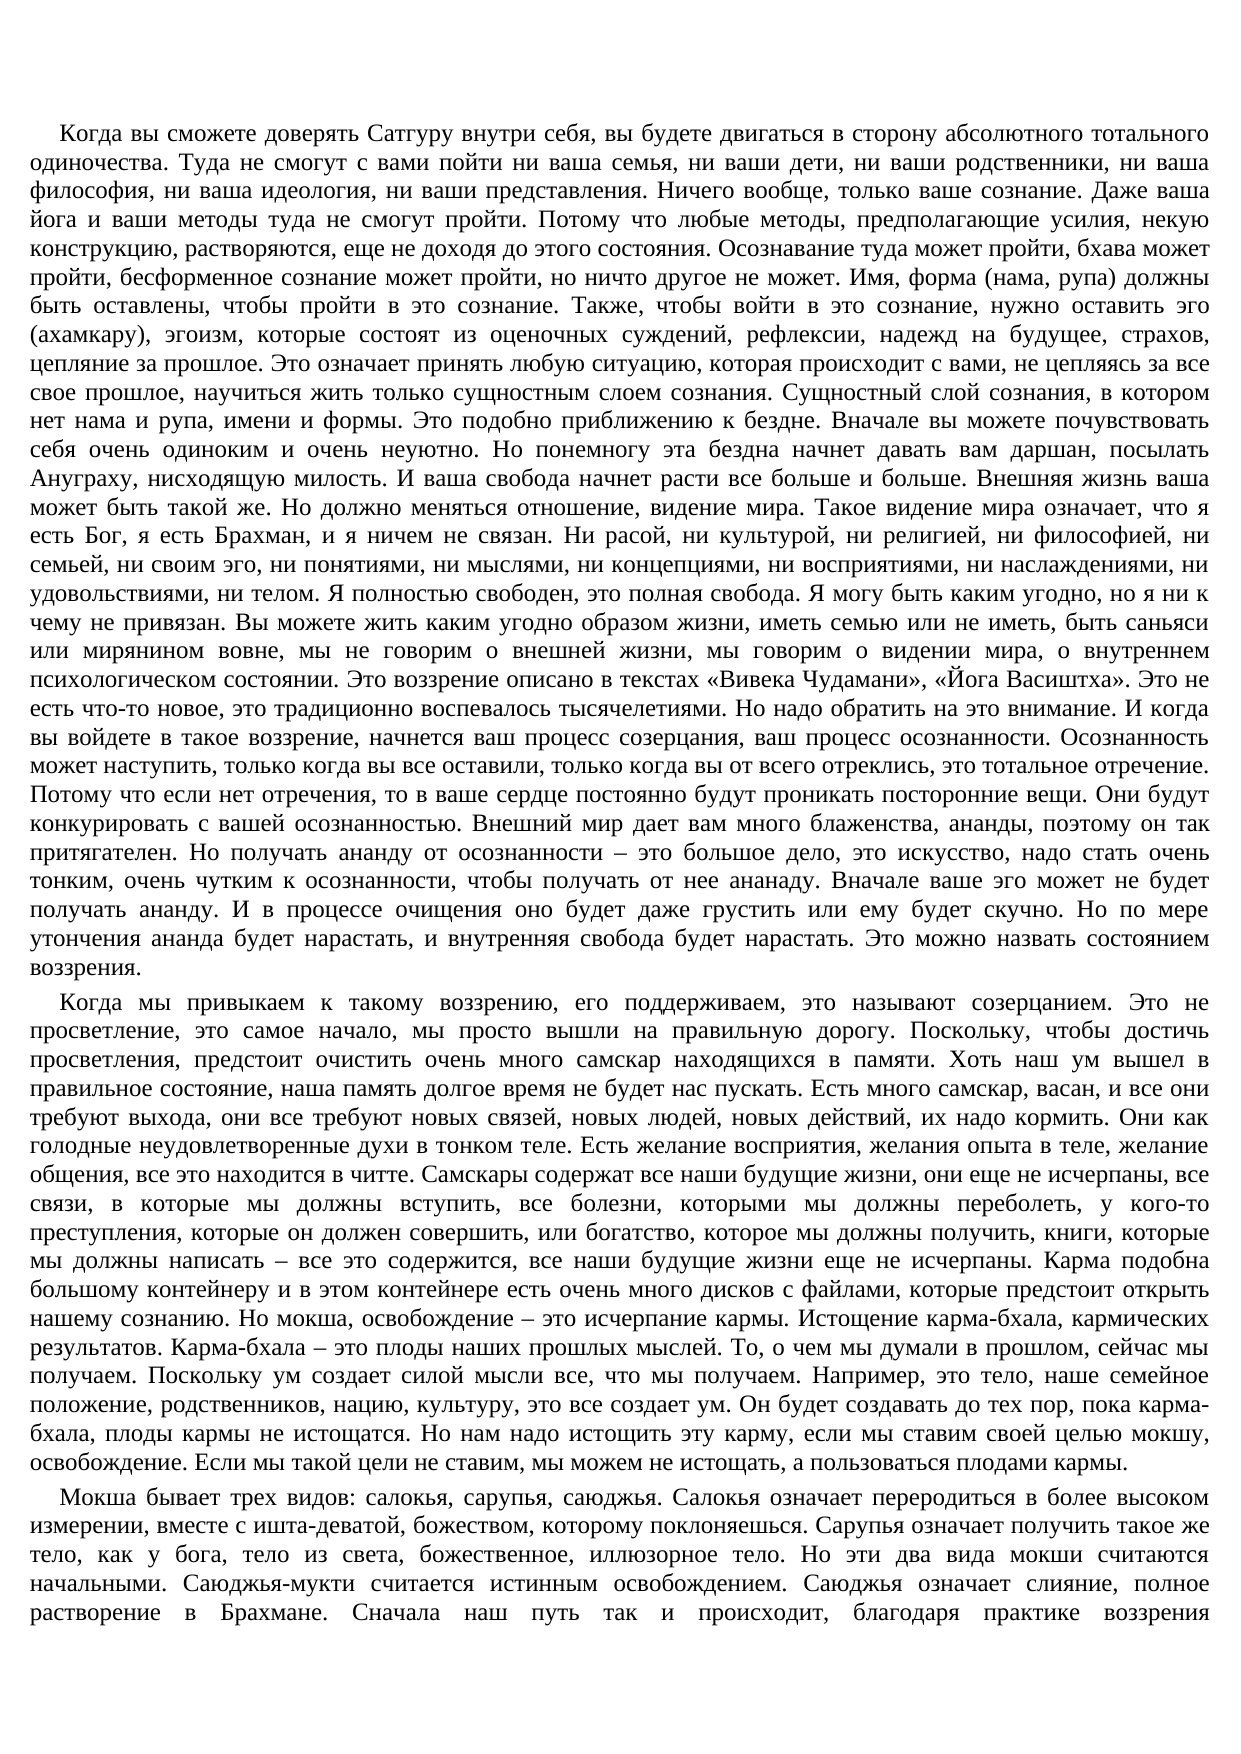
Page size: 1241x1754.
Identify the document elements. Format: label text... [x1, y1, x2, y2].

text Когда вы сможете доверять Сатгуру внутри себя, вы будете двигаться в сторону абсолютного тотального одиночества. Туда не смогут с вами пойти ни ваша семья, ни ваши дети, ни ваши родственники, ни ваша философия, ни ваша идеология, ни ваши представления. Ничего вообще, только ваше сознание. Даже ваша йога и ваши методы туда не смогут пройти. Потому что любые методы, предполагающие усилия, некую конструкцию, растворяются, еще не доходя до этого состояния. Осознавание туда может пройти, бхава может пройти, бесформенное сознание может пройти, но ничто другое не может. Имя, форма (нама, рупа) должны быть оставлены, чтобы пройти в это сознание. Также, чтобы войти в это сознание, нужно оставить эго (ахамкару), эгоизм, которые состоят из оценочных суждений, рефлексии, надежд на будущее, страхов, цепляние за прошлое. Это означает принять любую ситуацию, которая происходит с вами, не цепляясь за все свое прошлое, научиться жить только сущностным слоем сознания. Сущностный слой сознания, в котором нет нама и рупа, имени и формы. Это подобно приближению к бездне. Вначале вы можете почувствовать себя очень одиноким и очень неуютно. Но понемногу эта бездна начнет давать вам даршан, посылать Ануграху, нисходящую милость. И ваша свобода начнет расти все больше и больше. Внешняя жизнь ваша может быть такой же. Но должно меняться отношение, видение мира. Такое видение мира означает, что я есть Бог, я есть Брахман, и я ничем не связан. Ни расой, ни культурой, ни религией, ни философией, ни семьей, ни своим эго, ни понятиями, ни мыслями, ни концепциями, ни восприятиями, ни наслаждениями, ни удовольствиями, ни телом. Я полностью свободен, это полная свобода. Я могу быть каким угодно, но я ни к чему не привязан. Вы можете жить каким угодно образом жизни, иметь семью или не иметь, быть саньяси или мирянином вовне, мы не говорим о внешней жизни, мы говорим о видении мира, о внутреннем психологическом состоянии. Это воззрение описано в текстах «Вивека Чудамани», «Йога Васиштха». Это не есть что-то новое, это традиционно воспевалось тысячелетиями. Но надо обратить на это внимание. И когда вы войдете в такое воззрение, начнется ваш процесс созерцания, ваш процесс осознанности. Осознанность может наступить, только когда вы все оставили, только когда вы от всего отреклись, это тотальное отречение. Потому что если нет отречения, то в ваше сердце постоянно будут проникать посторонние вещи. Они будут конкурировать с вашей осознанностью. Внешний мир дает вам много блаженства, ананды, поэтому он так притягателен. Но получать ананду от осознанности – это большое дело, это искусство, надо стать очень тонким, очень чутким к осознанности, чтобы получать от нее ананаду. Вначале ваше эго может не будет получать ананду. И в процессе очищения оно будет даже грустить или ему будет скучно. Но по мере утончения ананда будет нарастать, и внутренняя свобода будет нарастать. Это можно назвать состоянием воззрения. [29, 118, 1211, 981]
text Когда мы привыкаем к такому воззрению, его поддерживаем, это называют созерцанием. Это не просветление, это самое начало, мы просто вышли на правильную дорогу. Поскольку, чтобы достичь просветления, предстоит очистить очень много самскар находящихся в памяти. Хоть наш ум вышел в правильное состояние, наша память долгое время не будет нас пускать. Есть много самскар, васан, и все они требуют выхода, они все требуют новых связей, новых людей, новых действий, их надо кормить. Они как голодные неудовлетворенные духи в тонком теле. Есть желание восприятия, желания опыта в теле, желание общения, все это находится в читте. Самскары содержат все наши будущие жизни, они еще не исчерпаны, все связи, в которые мы должны вступить, все болезни, которыми мы должны переболеть, у кого-то преступления, которые он должен совершить, или богатство, которое мы должны получить, книги, которые мы должны написать – все это содержится, все наши будущие жизни еще не исчерпаны. Карма подобна большому контейнеру и в этом контейнере есть очень много дисков с файлами, которые предстоит открыть нашему сознанию. Но мокша, освобождение – это исчерпание кармы. Истощение карма-бхала, кармических результатов. Карма-бхала – это плоды наших прошлых мыслей. То, о чем мы думали в прошлом, сейчас мы получаем. Поскольку ум создает силой мысли все, что мы получаем. Например, это тело, наше семейное положение, родственников, нацию, культуру, это все создает ум. Он будет создавать до тех пор, пока карма-бхала, плоды кармы не истощатся. Но нам надо истощить эту карму, если мы ставим своей целью мокшу, освобождение. Если мы такой цели не ставим, мы можем не истощать, а пользоваться плодами кармы. [29, 987, 1211, 1476]
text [29, 1482, 1211, 1626]
